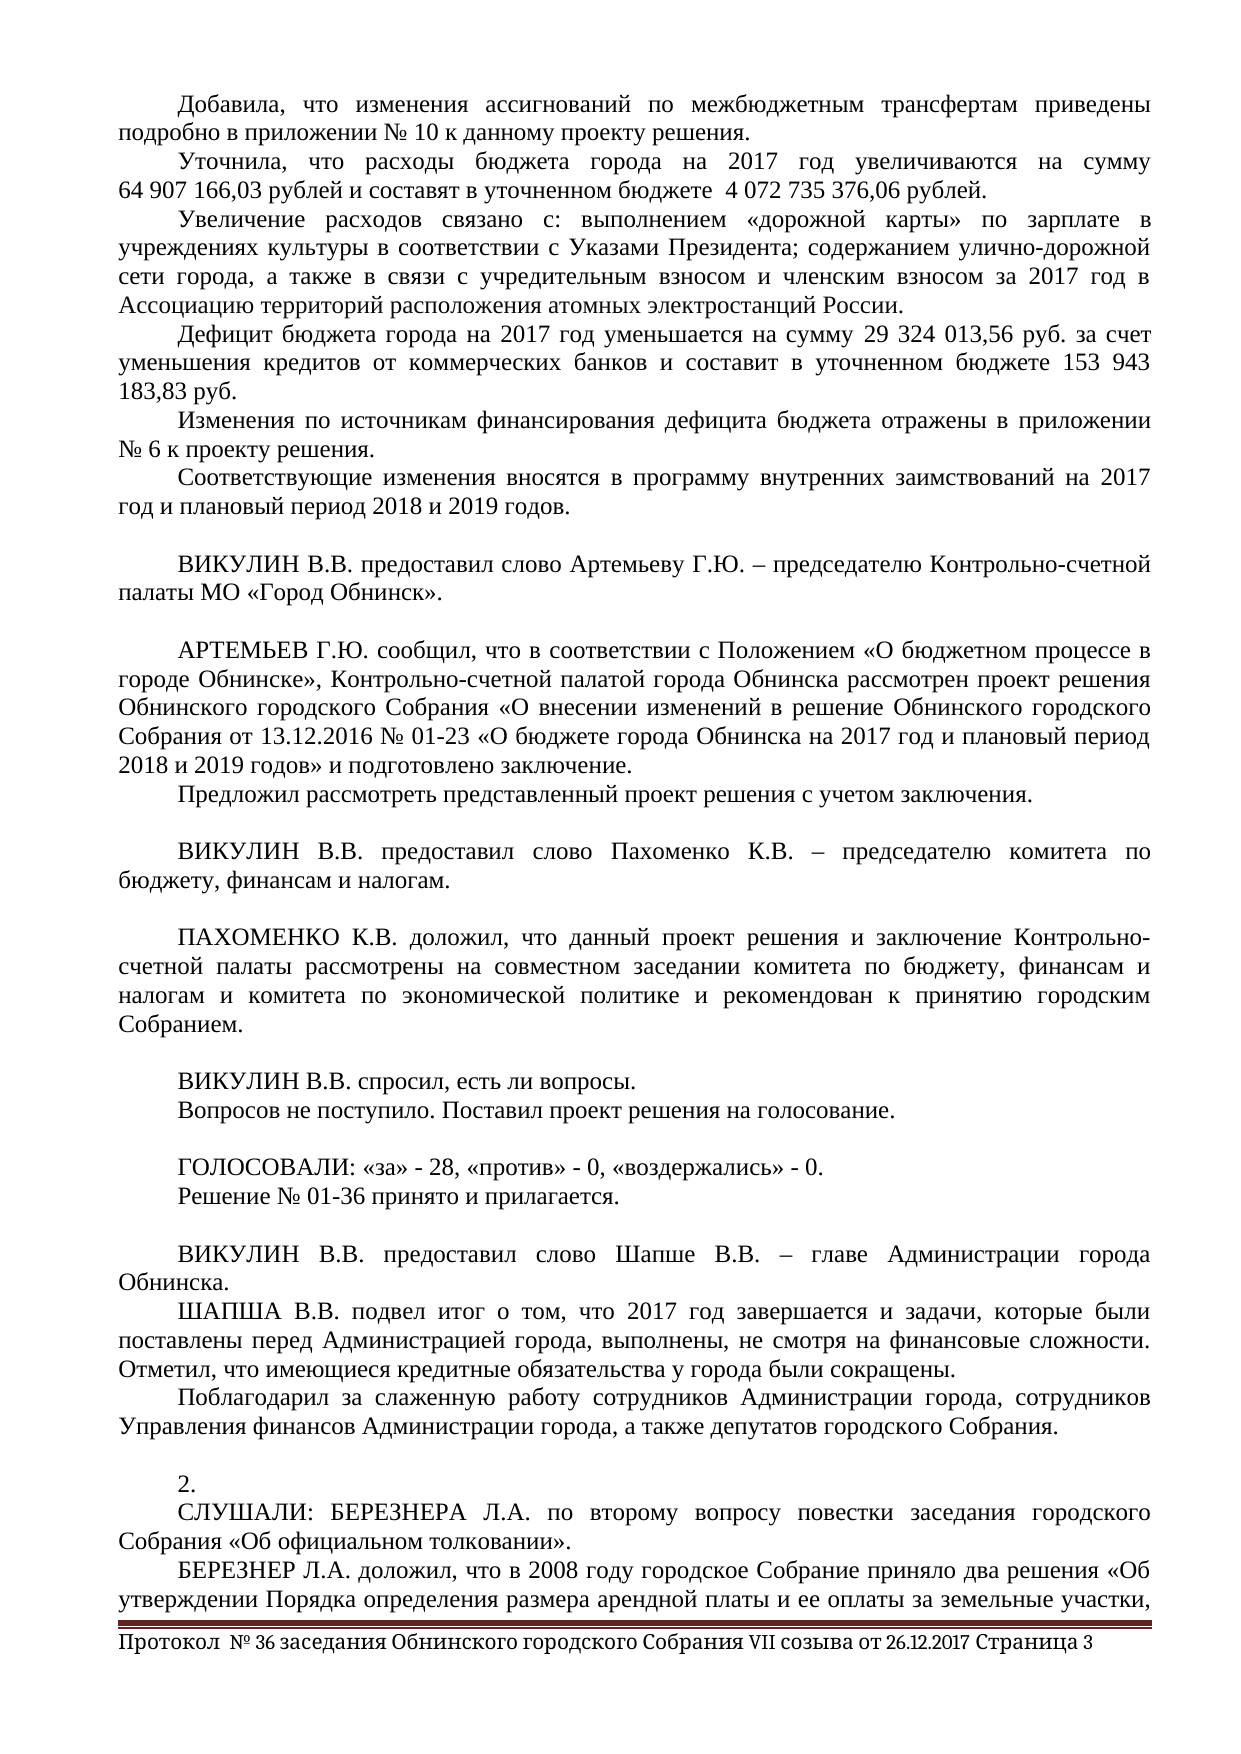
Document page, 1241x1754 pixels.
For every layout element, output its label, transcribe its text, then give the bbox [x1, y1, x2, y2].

text Добавила, что изменения ассигнований по межбюджетным трансфертам приведены подробно в приложении № 10 к данному проекту решения. [118, 89, 1152, 146]
text Поблагодарил за слаженную работу сотрудников Администрации города, сотрудников Управления финансов Администрации города, а также депутатов городского Собрания. [118, 1382, 1152, 1440]
text 2. [118, 1469, 1152, 1497]
text АРТЕМЬЕВ Г.Ю. сообщил, что в соответствии с Положением «О бюджетном процессе в городе Обнинске», Контрольно-счетной палатой города Обнинска рассмотрен проект решения Обнинского городского Собрания «О внесении изменений в решение Обнинского городского Собрания от 13.12.2016 № 01-23 «О бюджете города Обнинска на 2017 год и плановый период 2018 и 2019 годов» и подготовлено заключение. [118, 635, 1152, 779]
text ШАПША В.В. подвел итог о том, что 2017 год завершается и задачи, которые были поставлены перед Администрацией города, выполнены, не смотря на финансовые сложности. Отметил, что имеющиеся кредитные обязательства у города были сокращены. [118, 1296, 1152, 1382]
text ВИКУЛИН В.В. спросил, есть ли вопросы. [118, 1066, 1152, 1095]
text Решение № 01-36 принято и прилагается. [118, 1181, 1152, 1210]
text ВИКУЛИН В.В. предоставил слово Артемьеву Г.Ю. – председателю Контрольно-счетной палаты МО «Город Обнинск». [118, 549, 1152, 606]
text Предложил рассмотреть представленный проект решения с учетом заключения. [118, 779, 1152, 807]
text Увеличение расходов связано с: выполнением «дорожной карты» по зарплате в учреждениях культуры в соответствии с Указами Президента; содержанием улично-дорожной сети города, а также в связи с учредительным взносом и членским взносом за 2017 год в Ассоциацию территорий расположения атомных электростанций России. [118, 204, 1152, 319]
text Дефицит бюджета города на 2017 год уменьшается на сумму 29 324 013,56 руб. за счет уменьшения кредитов от коммерческих банков и составит в уточненном бюджете 153 943 183,83 руб. [118, 319, 1152, 405]
text Уточнила, что расходы бюджета города на 2017 год увеличиваются на сумму 64 907 166,03 рублей и составят в уточненном бюджете 4 072 735 376,06 рублей. [118, 146, 1152, 204]
text ГОЛОСОВАЛИ: «за» - 28, «против» - 0, «воздержались» - 0. [118, 1152, 1152, 1181]
text ВИКУЛИН В.В. предоставил слово Шапше В.В. – главе Администрации города Обнинска. [118, 1239, 1152, 1296]
text Вопросов не поступило. Поставил проект решения на голосование. [118, 1095, 1152, 1124]
text ПАХОМЕНКО К.В. доложил, что данный проект решения и заключение Контрольно-счетной палаты рассмотрены на совместном заседании комитета по бюджету, финансам и налогам и комитета по экономической политике и рекомендован к принятию городским Собранием. [118, 922, 1152, 1037]
list СЛУШАЛИ: БЕРЕЗНЕРА Л.А. по второму вопросу повестки заседания городского Собрания «Об официальном толковании». [118, 1497, 1152, 1555]
text ВИКУЛИН В.В. предоставил слово Пахоменко К.В. – председателю комитета по бюджету, финансам и налогам. [118, 836, 1152, 894]
text Изменения по источникам финансирования дефицита бюджета отражены в приложении № 6 к проекту решения. [118, 405, 1152, 462]
text Соответствующие изменения вносятся в программу внутренних заимствований на 2017 год и плановый период 2018 и 2019 годов. [118, 462, 1152, 520]
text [118, 1555, 1152, 1612]
